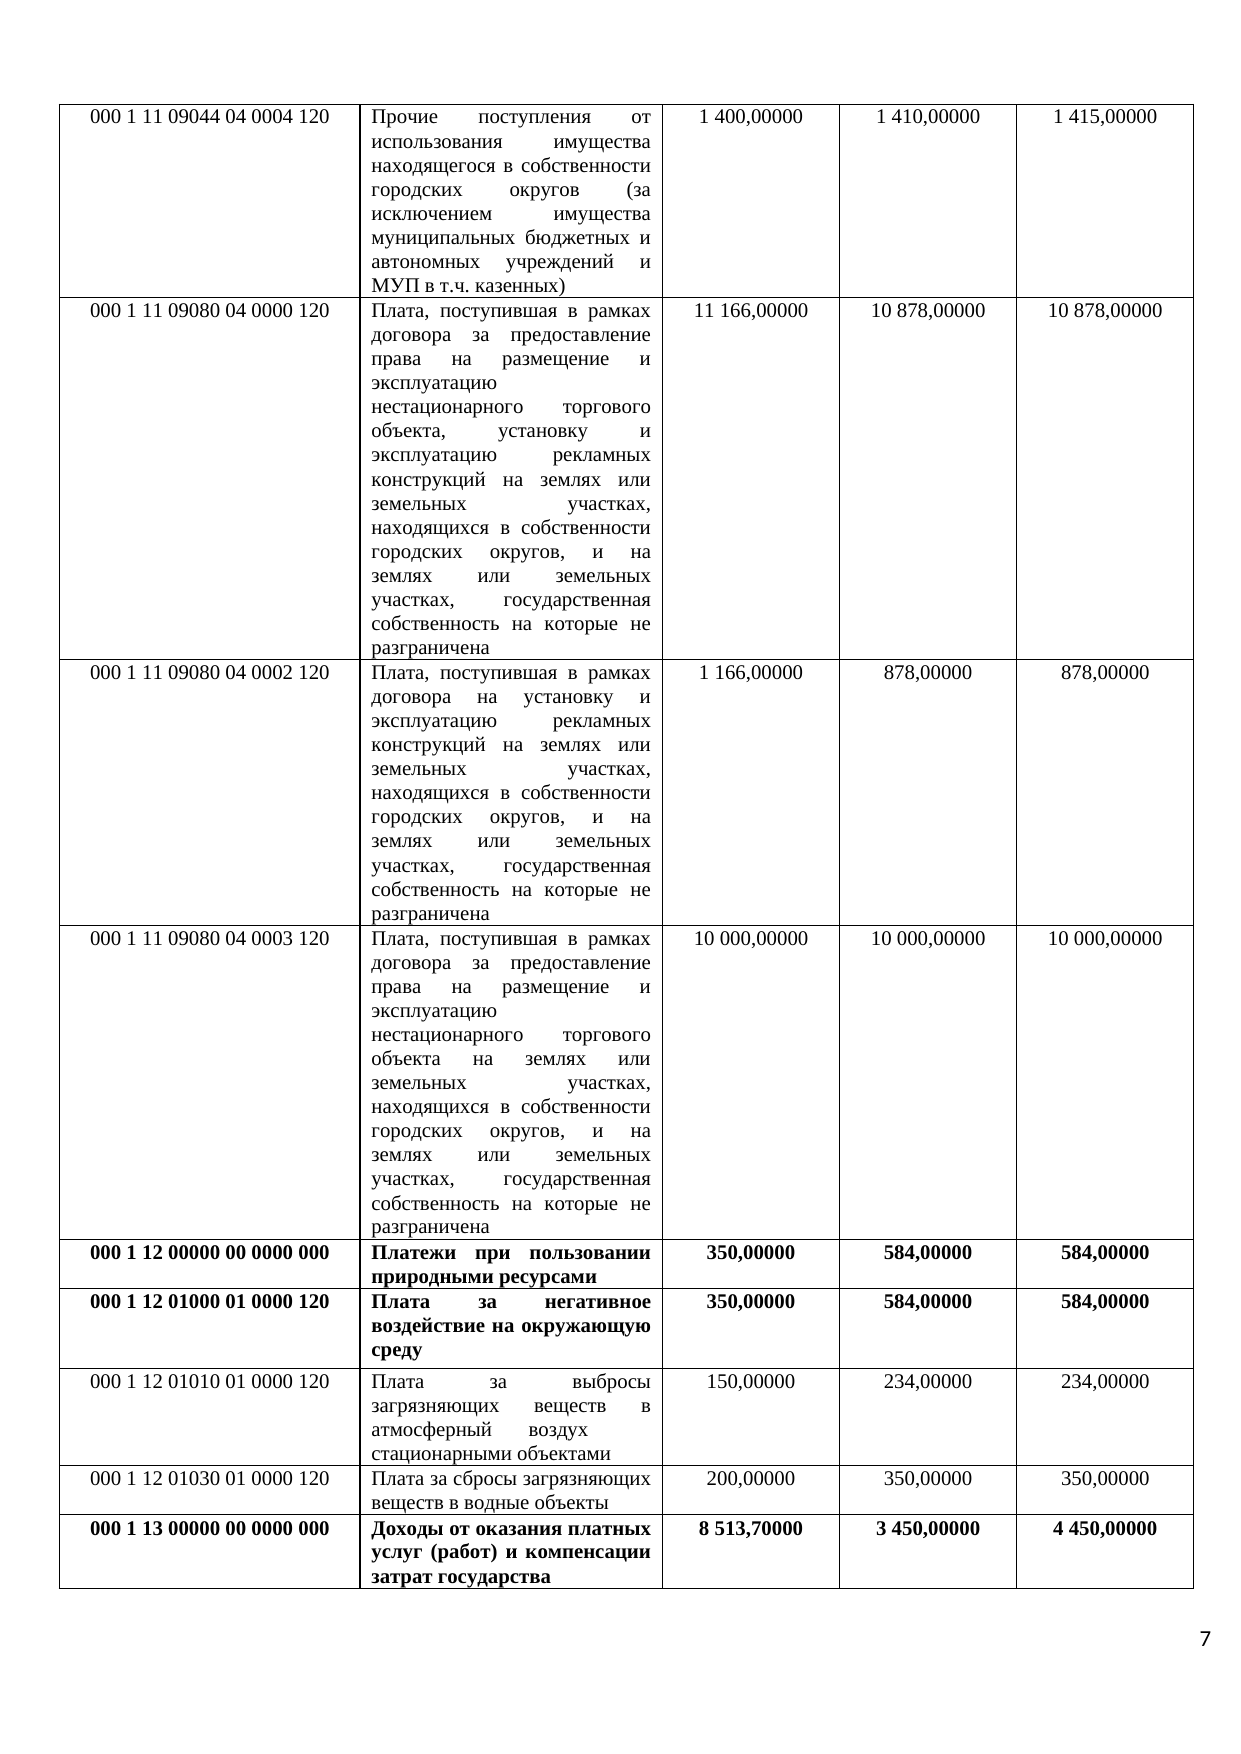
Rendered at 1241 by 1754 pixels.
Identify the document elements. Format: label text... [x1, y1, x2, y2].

table_cell 234,00000 [1017, 1369, 1193, 1465]
table_cell Плата за негативное воздействие на окружающую среду [361, 1289, 662, 1368]
table_cell 1 166,00000 [663, 660, 839, 925]
table_cell Платежи при пользовании природными ресурсами [361, 1240, 662, 1288]
table_cell 000 1 12 00000 00 0000 000 [60, 1240, 359, 1288]
table_cell Плата, поступившая в рамках договора за предоставление права на размещение и эксплуатацию нестационарного торгового объекта на землях или земельных участках, находящихся в собственности городских округов, и на землях или земельных участках, государственная собственность на которые не разграничена [361, 926, 662, 1238]
table_cell 878,00000 [1017, 660, 1193, 925]
table_cell 584,00000 [1017, 1289, 1193, 1368]
table_header Прочие поступления от использования имущества находящегося в собственности городских округов (за исключением имущества муниципальных бюджетных и автономных учреждений и МУП в т.ч. казенных) [361, 105, 662, 297]
table_cell 3 450,00000 [840, 1515, 1016, 1588]
table_cell 234,00000 [840, 1369, 1016, 1465]
table_cell 11 166,00000 [663, 298, 839, 659]
table_cell 000 1 12 01010 01 0000 120 [60, 1369, 359, 1465]
table_cell 10 878,00000 [840, 298, 1016, 659]
table_cell Плата, поступившая в рамках договора за предоставление права на размещение и эксплуатацию нестационарного торгового объекта, установку и эксплуатацию рекламных конструкций на землях или земельных участках, находящихся в собственности городских округов, и на землях или земельных участках, государственная собственность на которые не разграничена [361, 298, 662, 659]
table_cell 4 450,00000 [1017, 1515, 1193, 1588]
table_cell 350,00000 [840, 1466, 1016, 1514]
table_cell Плата, поступившая в рамках договора на установку и эксплуатацию рекламных конструкций на землях или земельных участках, находящихся в собственности городских округов, и на землях или земельных участках, государственная собственность на которые не разграничена [361, 660, 662, 925]
table_cell 350,00000 [663, 1240, 839, 1288]
table_cell 10 000,00000 [663, 926, 839, 1238]
table_cell 10 878,00000 [1017, 298, 1193, 659]
table_cell 000 1 11 09080 04 0002 120 [60, 660, 359, 925]
table_cell 350,00000 [663, 1289, 839, 1368]
table_cell 000 1 12 01030 01 0000 120 [60, 1466, 359, 1514]
table_cell 8 513,70000 [663, 1515, 839, 1588]
table_cell 584,00000 [840, 1289, 1016, 1368]
table_cell 000 1 11 09080 04 0003 120 [60, 926, 359, 1238]
table_cell 878,00000 [840, 660, 1016, 925]
table_header 1 410,00000 [840, 105, 1016, 297]
table_cell 584,00000 [1017, 1240, 1193, 1288]
table_cell 000 1 13 00000 00 0000 000 [60, 1515, 359, 1588]
table_cell 200,00000 [663, 1466, 839, 1514]
table_header 000 1 11 09044 04 0004 120 [60, 105, 359, 297]
table_cell 000 1 11 09080 04 0000 120 [60, 298, 359, 659]
table_cell 584,00000 [840, 1240, 1016, 1288]
table_cell 150,00000 [663, 1369, 839, 1465]
table_cell 350,00000 [1017, 1466, 1193, 1514]
table_header 1 415,00000 [1017, 105, 1193, 297]
table_cell Плата за выбросы загрязняющих веществ в атмосферный воздух стационарными объектами [361, 1369, 662, 1465]
table_cell Доходы от оказания платных услуг (работ) и компенсации затрат государства [361, 1515, 662, 1588]
table_cell 10 000,00000 [840, 926, 1016, 1238]
table_cell 000 1 12 01000 01 0000 120 [60, 1289, 359, 1368]
table_cell Плата за сбросы загрязняющих веществ в водные объекты [361, 1466, 662, 1514]
table_cell 10 000,00000 [1017, 926, 1193, 1238]
table_header 1 400,00000 [663, 105, 839, 297]
